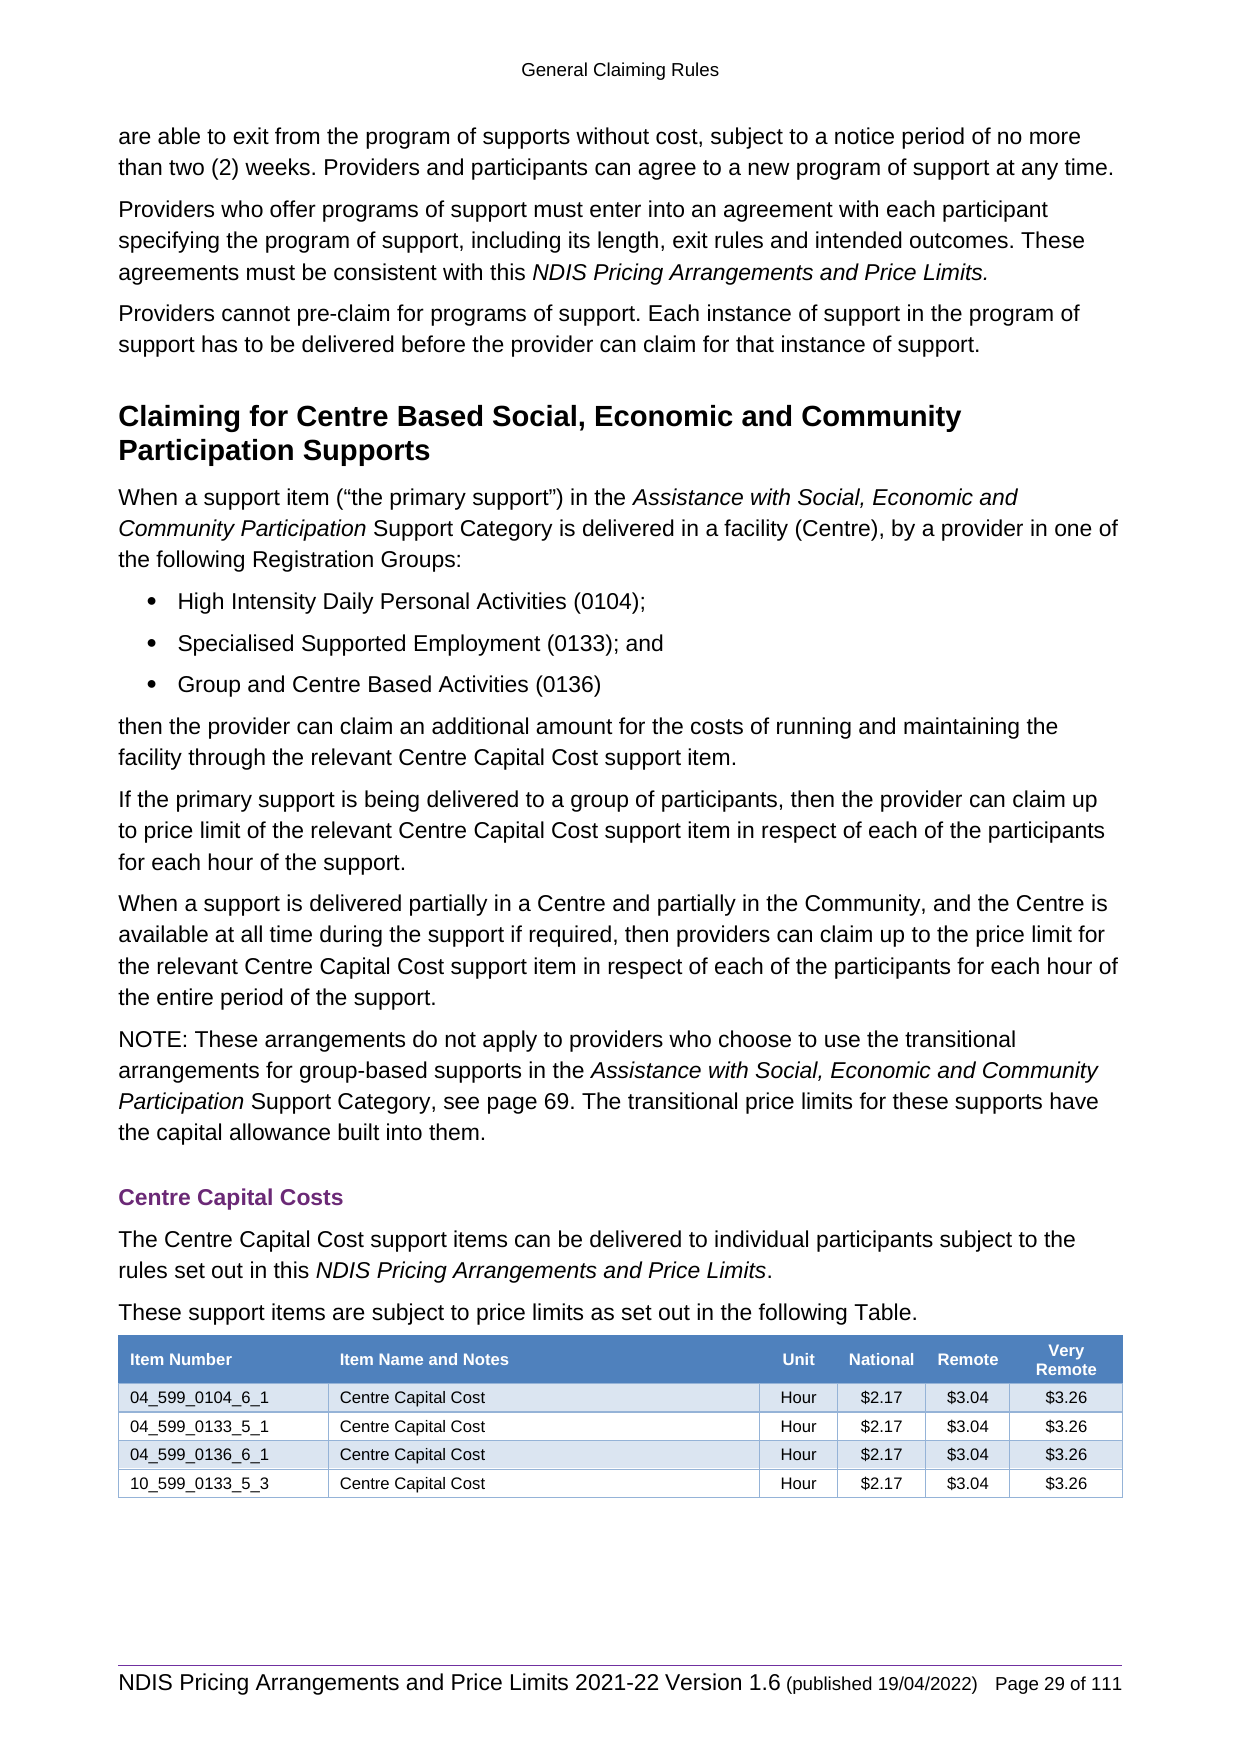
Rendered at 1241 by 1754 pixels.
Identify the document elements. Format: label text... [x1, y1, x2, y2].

table_cell 10_599_0133_5_3 [119, 1470, 328, 1497]
text Providers who offer programs of support must enter into an agreement with each participant specifying the program of support, including its length, exit rules and intended outcomes. These agreements must be consistent with this NDIS Pricing Arrangements and Price Limits. [118, 191, 1122, 285]
table_cell $3.26 [1010, 1413, 1122, 1440]
text These support items are subject to price limits as set out in the following Table. [118, 1293, 1122, 1325]
text NOTE: These arrangements do not apply to providers who choose to use the transitional arrangements for group-based supports in the Assistance with Social, Economic and Community Participation Support Category, see page 70. The transitional price limits for these supports have the capital allowance built into them. [118, 1021, 1122, 1146]
table_cell $2.17 [838, 1441, 925, 1468]
table_cell $2.17 [838, 1384, 925, 1411]
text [118, 118, 1122, 181]
table_cell $3.04 [926, 1470, 1009, 1497]
table_cell $2.17 [838, 1413, 925, 1440]
table_cell 04_599_0136_6_1 [119, 1441, 328, 1468]
table_cell 04_599_0104_6_1 [119, 1384, 328, 1411]
text then the provider can claim an additional amount for the costs of running and maintaining the facility through the relevant Centre Capital Cost support item. [118, 708, 1122, 771]
subtitle Centre Capital Costs [118, 1179, 1122, 1210]
table_cell $3.04 [926, 1413, 1009, 1440]
text Group and Centre Based Activities (0136) [148, 666, 1122, 698]
table_header Unit [760, 1336, 837, 1383]
table_cell $3.26 [1010, 1384, 1122, 1411]
table_cell $2.17 [838, 1470, 925, 1497]
table_cell $3.26 [1010, 1470, 1122, 1497]
table_header Very Remote [1010, 1336, 1122, 1383]
table_header National [838, 1336, 925, 1383]
table_cell $3.04 [926, 1441, 1009, 1468]
text When a support is delivered partially in a Centre and partially in the Community, and the Centre is available at all time during the support if required, then providers can claim up to the price limit for the relevant Centre Capital Cost support item in respect of each of the participants for each hour of the entire period of the support. [118, 885, 1122, 1010]
table_cell $3.04 [926, 1384, 1009, 1411]
table_cell Centre Capital Cost [329, 1441, 759, 1468]
table_header Remote [926, 1336, 1009, 1383]
table_cell Centre Capital Cost [329, 1413, 759, 1440]
table_cell Hour [760, 1413, 837, 1440]
subtitle Claiming for Centre Based Social, Economic and Community Participation Supports [118, 399, 1122, 466]
table_cell Centre Capital Cost [329, 1384, 759, 1411]
table_header Item Name and Notes [329, 1336, 759, 1383]
table_cell Hour [760, 1384, 837, 1411]
table_cell Centre Capital Cost [329, 1470, 759, 1497]
text High Intensity Daily Personal Activities (0104); [148, 583, 1122, 614]
text The Centre Capital Cost support items can be delivered to individual participants subject to the rules set out in this NDIS Pricing Arrangements and Price Limits. [118, 1221, 1122, 1283]
text Providers cannot pre-claim for programs of support. Each instance of support in the program of support has to be delivered before the provider can claim for that instance of support. [118, 295, 1122, 358]
table_cell 04_599_0133_5_1 [119, 1413, 328, 1440]
table_cell Hour [760, 1441, 837, 1468]
text If the primary support is being delivered to a group of participants, then the provider can claim up to price limit of the relevant Centre Capital Cost support item in respect of each of the participants for each hour of the support. [118, 781, 1122, 875]
table_cell $3.26 [1010, 1441, 1122, 1468]
table_header Item Number [119, 1336, 328, 1383]
text When a support item (“the primary support”) in the Assistance with Social, Economic and Community Participation Support Category is delivered in a facility (Centre), by a provider in one of the following Registration Groups: [118, 479, 1122, 573]
text Specialised Supported Employment (0133); and [148, 625, 1122, 656]
table_cell Hour [760, 1470, 837, 1497]
